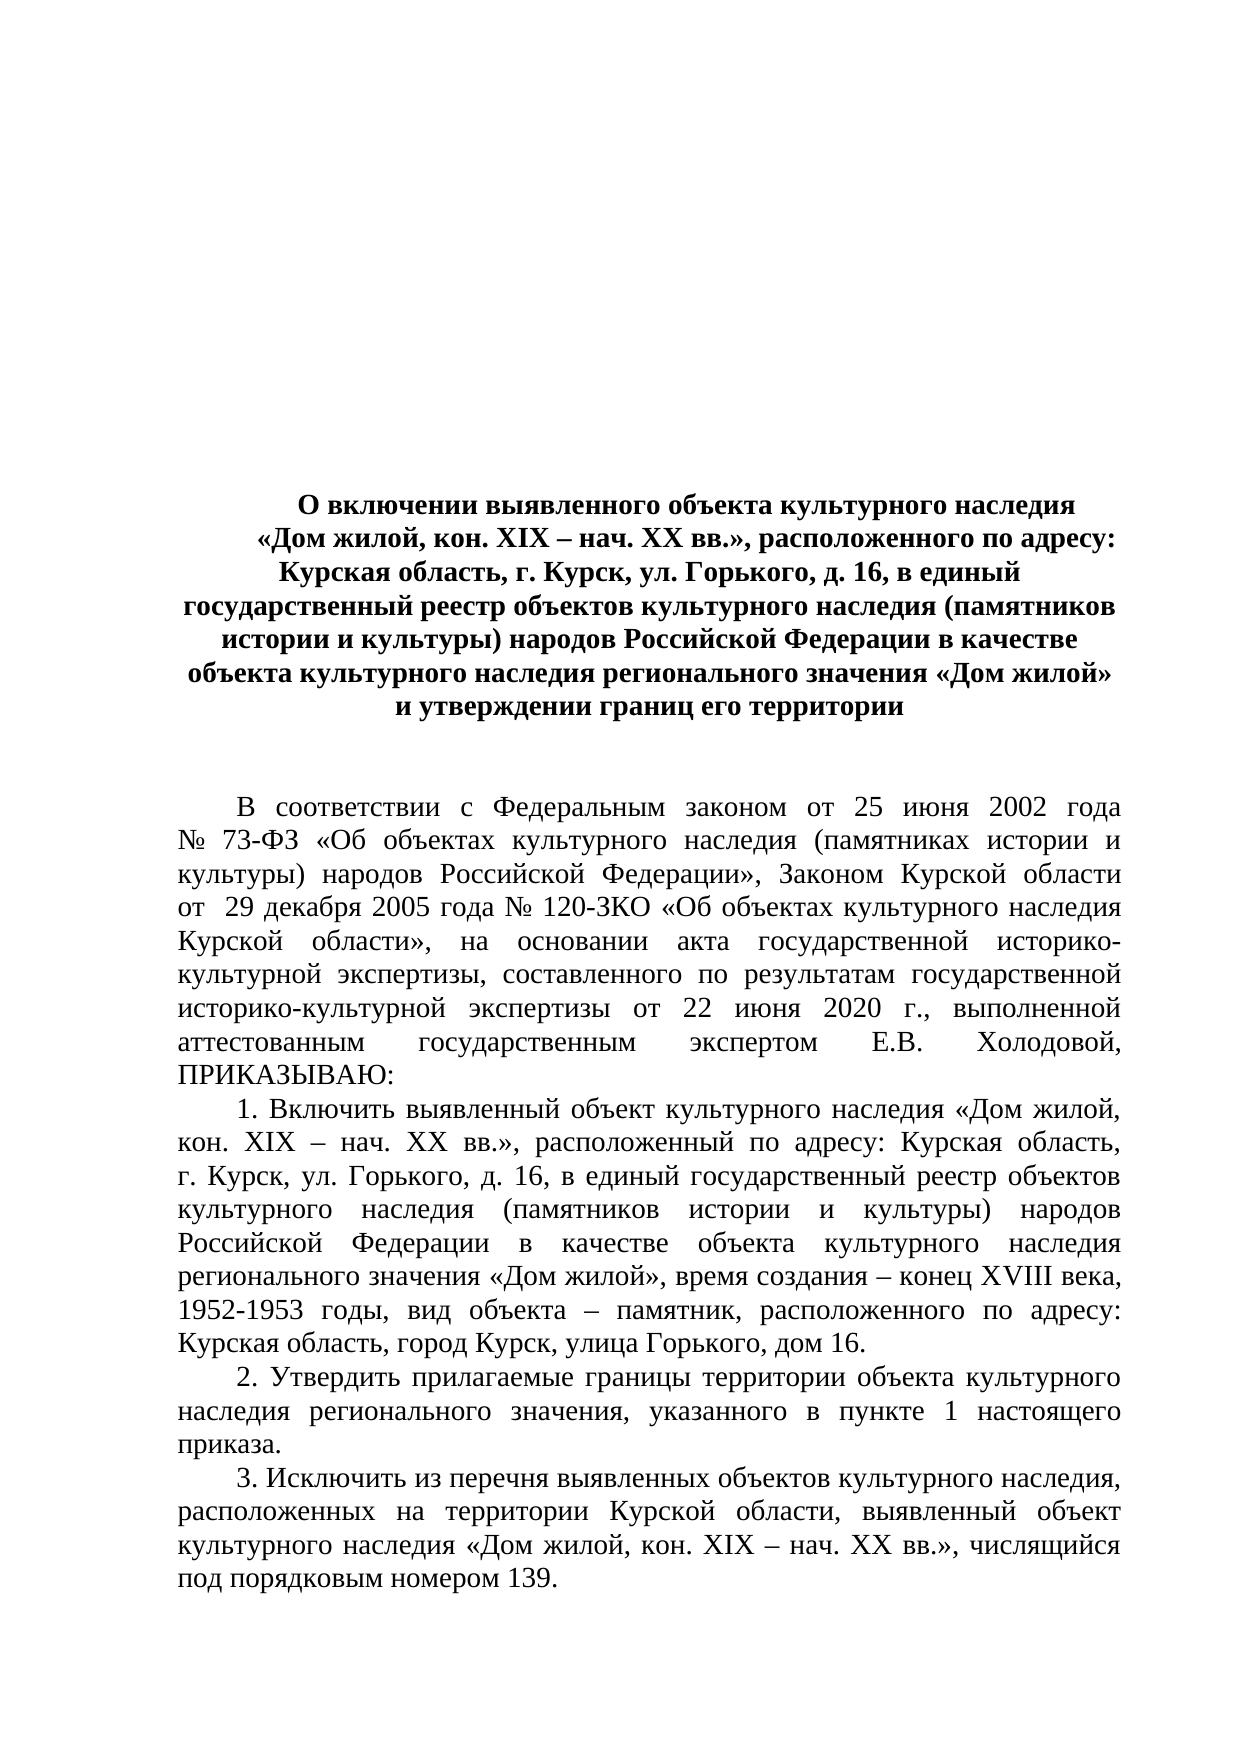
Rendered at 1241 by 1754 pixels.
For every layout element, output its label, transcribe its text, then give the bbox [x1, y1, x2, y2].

text «Дом жилой, кон. ХIХ – нач. ХХ вв.», расположенного по адресу: Курская область, г. Курск, ул. Горького, д. 16, в единый государственный реестр объектов культурного наследия (памятников истории и культуры) народов Российской Федерации в качестве объекта культурного наследия регионального значения «Дом жилой» и утверждении границ его территории [177, 521, 1122, 722]
text 2. Утвердить прилагаемые границы территории объекта культурного наследия регионального значения, указанного в пункте 1 настоящего приказа. [177, 1359, 1122, 1460]
text 1. Включить выявленный объект культурного наследия «Дом жилой, кон. ХIХ – нач. ХХ вв.», расположенный по адресу: Курская область, г. Курск, ул. Горького, д. 16, в единый государственный реестр объектов культурного наследия (памятников истории и культуры) народов Российской Федерации в качестве объекта культурного наследия регионального значения «Дом жилой», время создания – конец ХVIII века, 1952-1953 годы, вид объекта – памятник, расположенного по адресу: Курская область, город Курск, улица Горького, дом 16. [177, 1091, 1122, 1359]
text В соответствии с Федеральным законом от 25 июня 2002 года № 73-ФЗ «Об объектах культурного наследия (памятниках истории и культуры) народов Российской Федерации», Законом Курской области от 29 декабря 2005 года № 120-ЗКО «Об объектах культурного наследия Курской области», на основании акта государственной историко-культурной экспертизы, составленного по результатам государственной историко-культурной экспертизы от 22 июня 2020 г., выполненной аттестованным государственным экспертом Е.В. Холодовой, ПРИКАЗЫВАЮ: [177, 789, 1122, 1091]
text 3. Исключить из перечня выявленных объектов культурного наследия, расположенных на территории Курской области, выявленный объект культурного наследия «Дом жилой, кон. ХIХ – нач. ХХ вв.», числящийся под порядковым номером 139. [177, 1460, 1122, 1594]
text О включении выявленного объекта культурного наследия [177, 487, 1122, 521]
